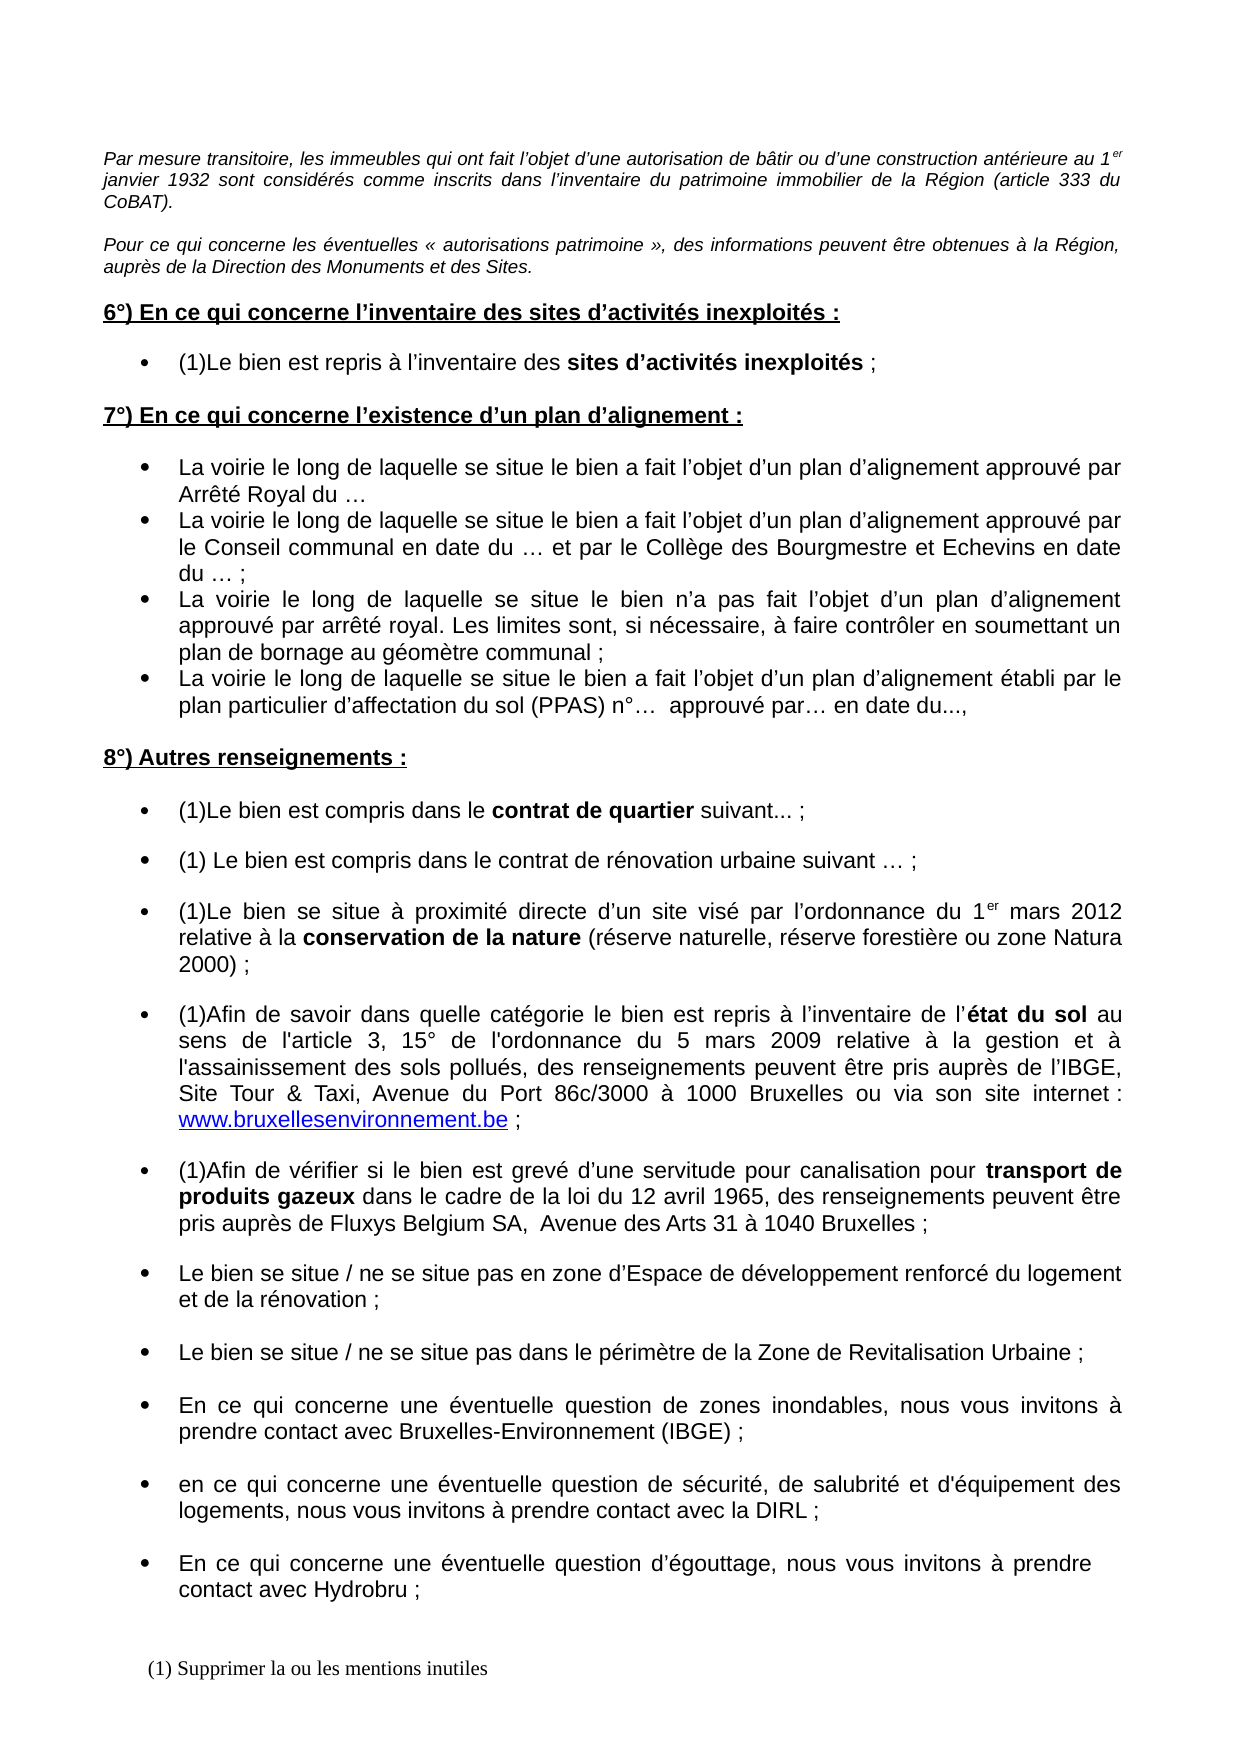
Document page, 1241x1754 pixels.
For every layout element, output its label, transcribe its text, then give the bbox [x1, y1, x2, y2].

text 6°) En ce qui concerne l’inventaire des sites d’activités inexploités : [103, 298, 1122, 325]
list (1)Le bien est compris dans le contrat de quartier suivant... ; [141, 797, 1122, 823]
list (1)Le bien se situe à proximité directe d’un site visé par l’ordonnance du 1er mars 2012 relative à la conservation de la nature (réserve naturelle, réserve forestière ou zone Natura 2000) ; [141, 898, 1122, 977]
list en ce qui concerne une éventuelle question de sécurité, de salubrité et d'équipement des logements, nous vous invitons à prendre contact avec la DIRL ; [141, 1471, 1122, 1523]
list Le bien se situe / ne se situe pas dans le périmètre de la Zone de Revitalisation Urbaine ; [141, 1339, 1122, 1365]
list La voirie le long de laquelle se situe le bien n’a pas fait l’objet d’un plan d’alignement approuvé par arrêté royal. Les limites sont, si nécessaire, à faire contrôler en soumettant un plan de bornage au géomètre communal ; [141, 586, 1122, 665]
list (1)Afin de vérifier si le bien est grevé d’une servitude pour canalisation pour transport de produits gazeux dans le cadre de la loi du 12 avril 1965, des renseignements peuvent être pris auprès de Fluxys Belgium SA, Avenue des Arts 31 à 1040 Bruxelles ; [141, 1157, 1122, 1236]
list La voirie le long de laquelle se situe le bien a fait l’objet d’un plan d’alignement approuvé par Arrêté Royal du … [141, 454, 1122, 507]
list La voirie le long de laquelle se situe le bien a fait l’objet d’un plan d’alignement approuvé par le Conseil communal en date du … et par le Collège des Bourgmestre et Echevins en date du … ; [141, 507, 1122, 586]
text Pour ce qui concerne les éventuelles « autorisations patrimoine », des informations peuvent être obtenues à la Région, auprès de la Direction des Monuments et des Sites. [103, 234, 1122, 277]
list En ce qui concerne une éventuelle question de zones inondables, nous vous invitons à prendre contact avec Bruxelles-Environnement (IBGE) ; [141, 1392, 1122, 1444]
list (1)Afin de savoir dans quelle catégorie le bien est repris à l’inventaire de l’état du sol au sens de l'article 3, 15° de l'ordonnance du 5 mars 2009 relative à la gestion et à l'assainissement des sols pollués, des renseignements peuvent être pris auprès de l’IBGE, Site Tour & Taxi, Avenue du Port 86c/3000 à 1000 Bruxelles ou via son site internet : www.bruxellesenvironnement.be ; [141, 1001, 1122, 1133]
text 7°) En ce qui concerne l’existence d’un plan d’alignement : [103, 402, 1122, 428]
list La voirie le long de laquelle se situe le bien a fait l’objet d’un plan d’alignement établi par le plan particulier d’affectation du sol (PPAS) n°… approuvé par… en date du..., [141, 665, 1122, 718]
list (1) Le bien est compris dans le contrat de rénovation urbaine suivant … ; [141, 847, 1093, 874]
text Par mesure transitoire, les immeubles qui ont fait l’objet d’une autorisation de bâtir ou d’une construction antérieure au 1er janvier 1932 sont considérés comme inscrits dans l’inventaire du patrimoine immobilier de la Région (article 333 du CoBAT). [103, 148, 1122, 212]
list En ce qui concerne une éventuelle question d’égouttage, nous vous invitons à prendre contact avec Hydrobru ; [141, 1550, 1093, 1602]
list Le bien se situe / ne se situe pas en zone d’Espace de développement renforcé du logement et de la rénovation ; [141, 1260, 1122, 1313]
list (1)Le bien est repris à l’inventaire des sites d’activités inexploités ; [141, 349, 1122, 375]
text 8°) Autres renseignements : [103, 744, 1122, 771]
